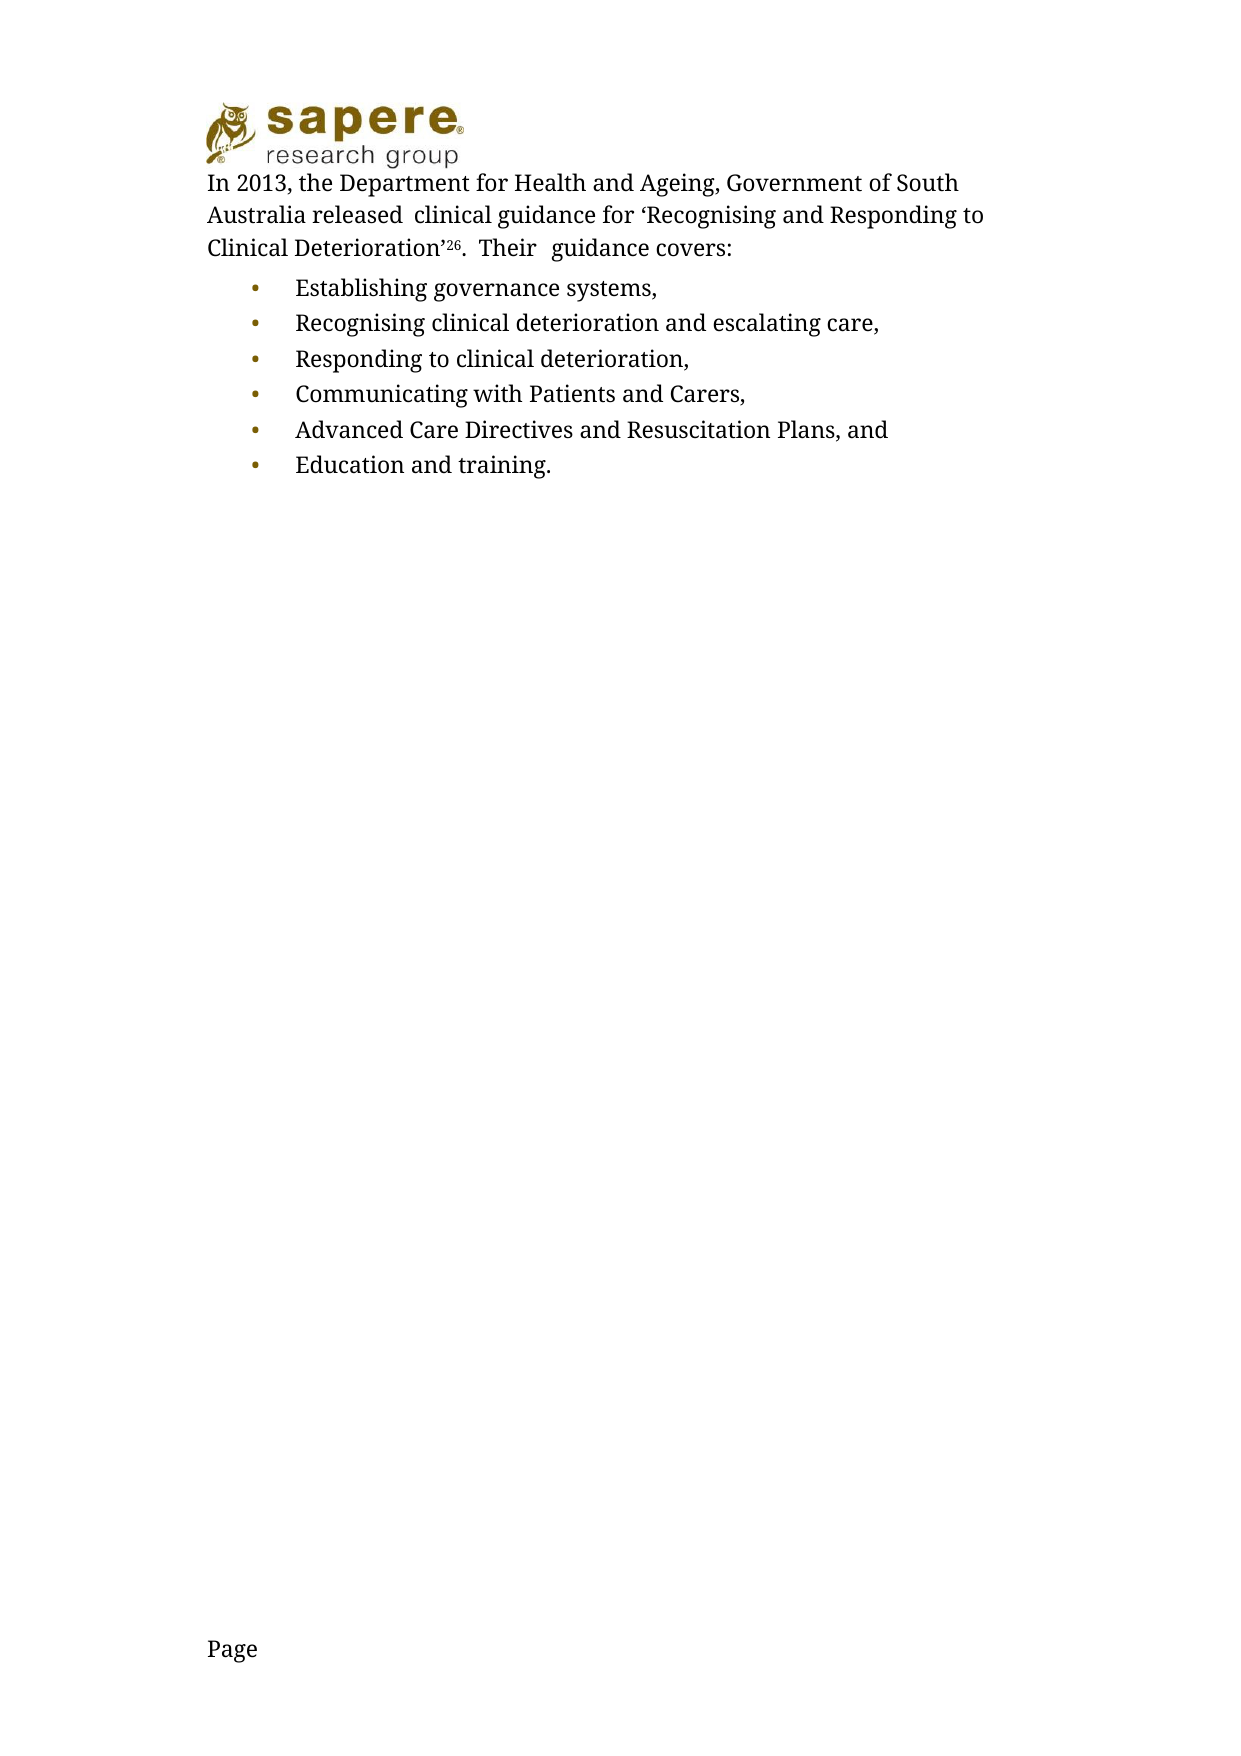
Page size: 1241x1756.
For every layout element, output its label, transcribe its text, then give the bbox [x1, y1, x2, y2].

list Responding to clinical deterioration, [251, 343, 1065, 374]
picture [206, 90, 464, 169]
list Education and training. [251, 449, 1065, 480]
list Recognising clinical deterioration and escalating care, [251, 307, 1065, 338]
list Establishing governance systems, [251, 272, 1065, 303]
list Communicating with Patients and Carers, [251, 378, 1065, 409]
list Advanced Care Directives and Resuscitation Plans, and [251, 413, 1065, 445]
text In 2013, the Department for Health and Ageing, Government of South Australia released clinical guidance for ‘Recognising and Responding to Clinical Deterioration’26. Their guidance covers: [207, 167, 1021, 263]
